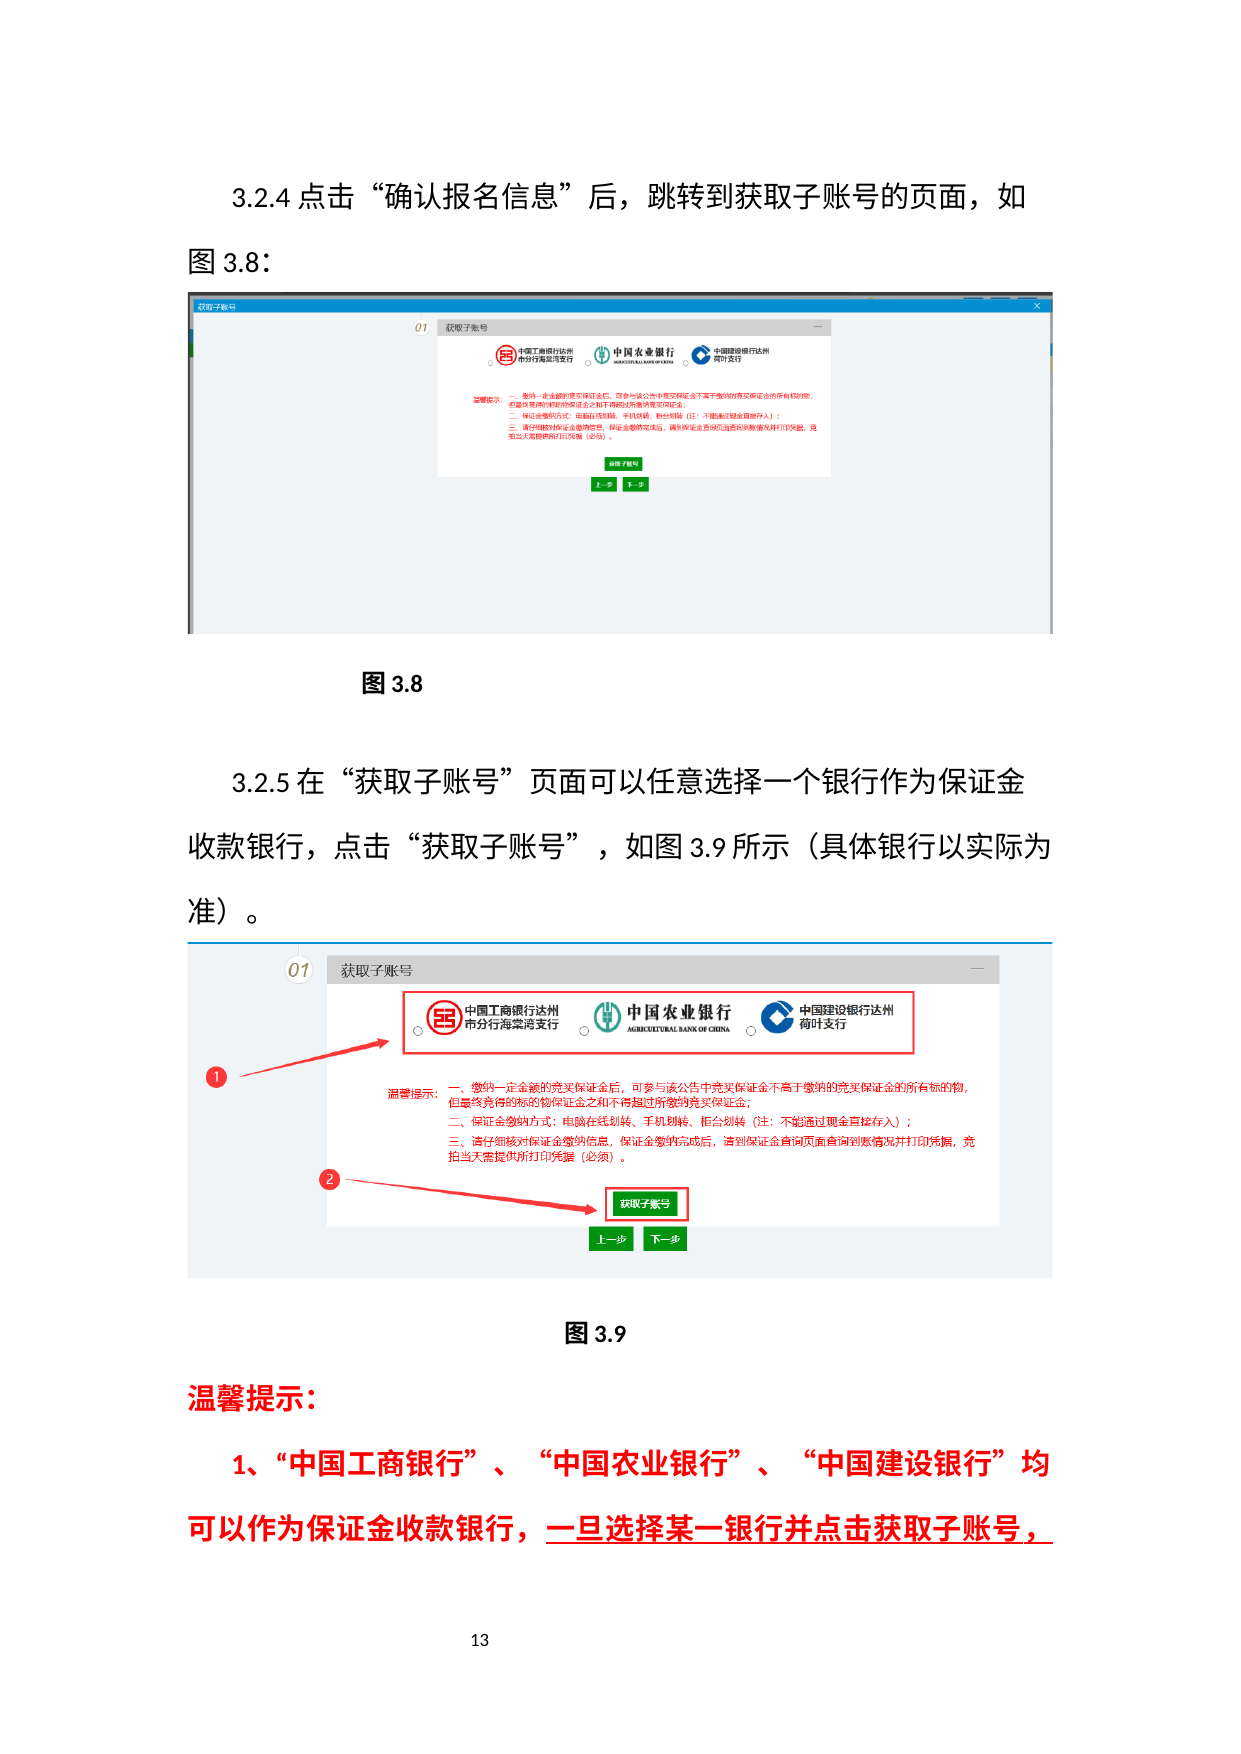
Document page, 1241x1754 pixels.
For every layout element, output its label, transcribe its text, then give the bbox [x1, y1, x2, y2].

text 图3.9 [187, 1299, 1053, 1364]
picture [187, 292, 1053, 634]
picture [187, 945, 1053, 1278]
text 3.2.4 点击“确认报名信息”后，跳转到获取子账号的页面，如图3.8： [187, 162, 1053, 292]
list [187, 1429, 1053, 1559]
text 温馨提示： [187, 1364, 1053, 1429]
text 3.2.5在“获取子账号”页面可以任意选择一个银行作为保证金收款银行，点击“获取子账号”，如图3.9所示（具体银行以实际为准）。 [187, 747, 1053, 942]
text 图3.8 [187, 649, 1053, 714]
